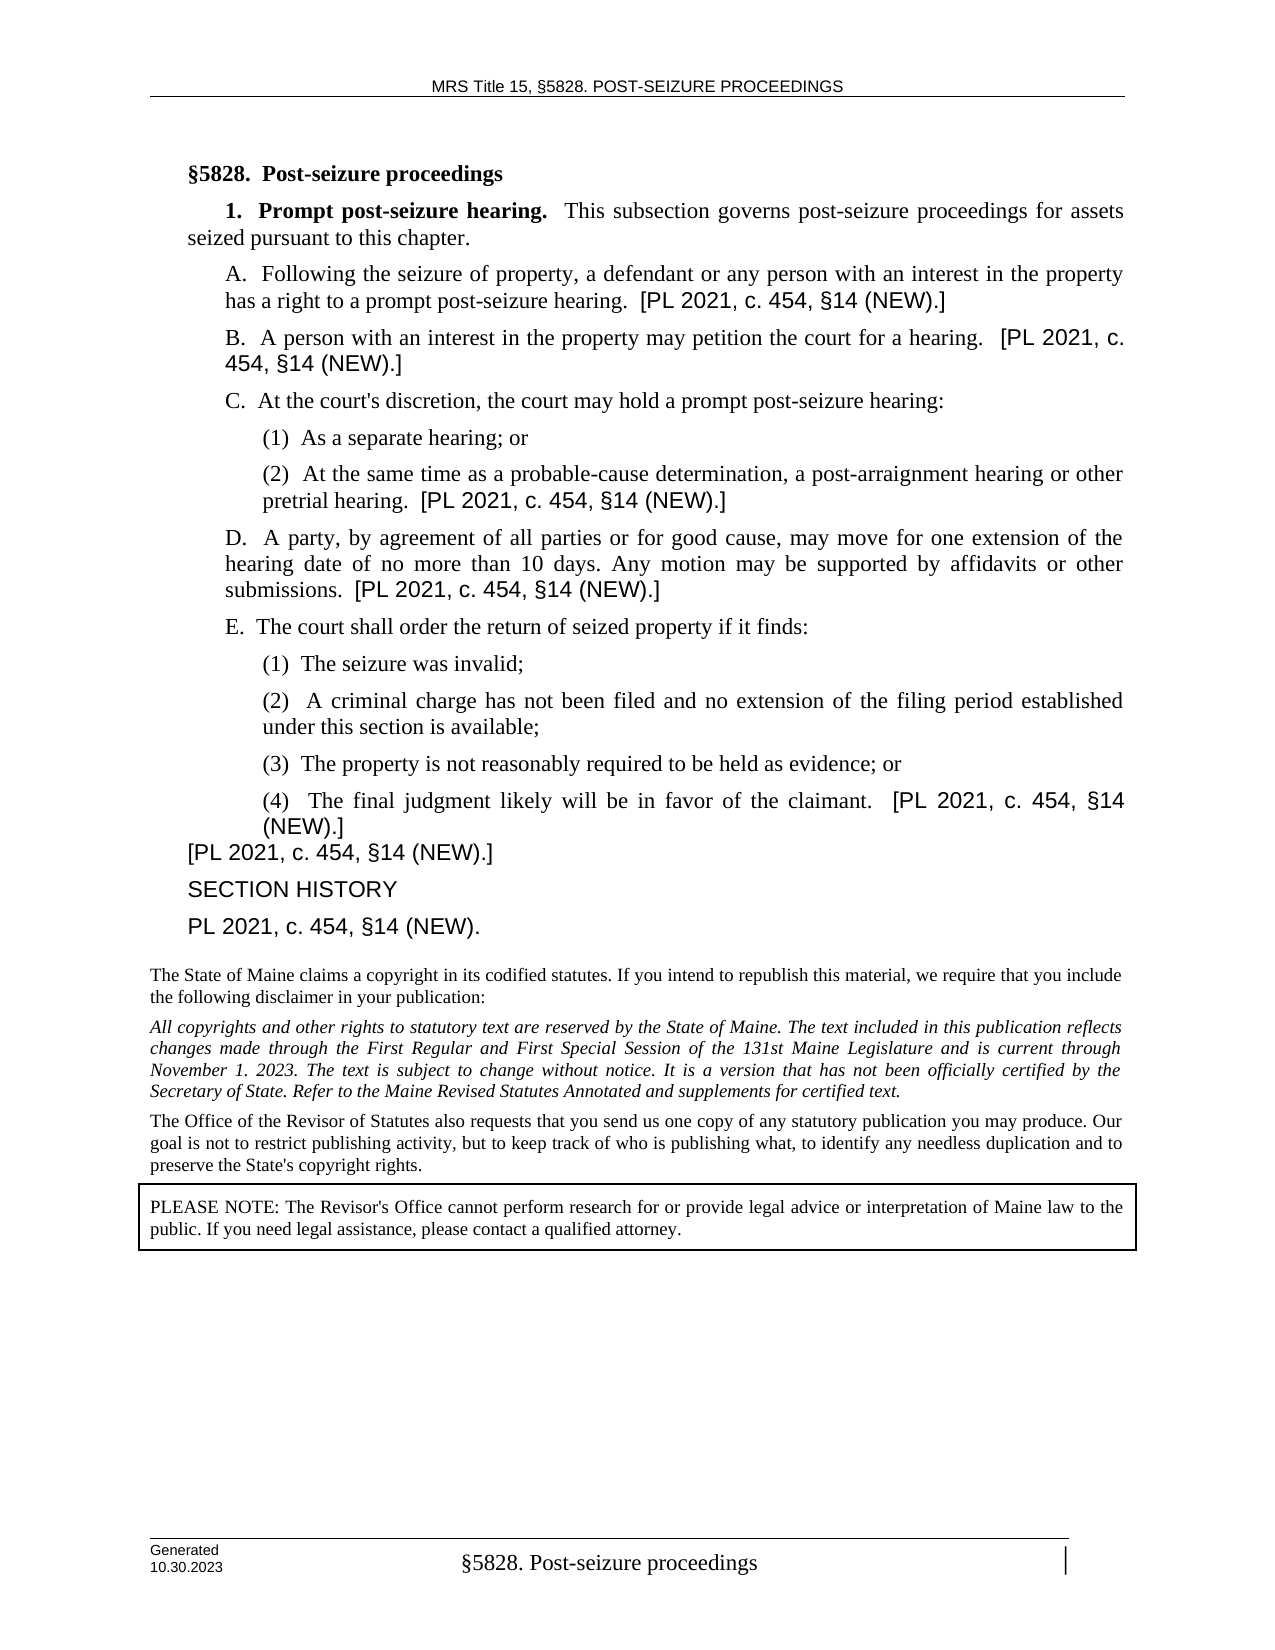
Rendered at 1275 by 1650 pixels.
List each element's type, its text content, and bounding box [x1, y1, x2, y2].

text (2) A criminal charge has not been filed and no extension of the filing period established under this section is available; [262, 687, 1125, 739]
text E. The court shall order the return of seized property if it finds: [225, 613, 1125, 639]
text PLEASE NOTE: The Revisor's Office cannot perform research for or provide legal advice or interpretation of Maine law to the public. If you need legal assistance, please contact a qualified attorney. [140, 1185, 1135, 1249]
text B. A person with an interest in the property may petition the court for a hearing. [PL 2021, c. 454, §14 (NEW).] [225, 323, 1125, 376]
text (4) The final judgment likely will be in favor of the claimant. [PL 2021, c. 454, §14 (NEW).] [262, 787, 1125, 839]
text (3) The property is not reasonably required to be held as evidence; or [262, 750, 1125, 776]
text (1) The seizure was invalid; [262, 650, 1125, 676]
text All copyrights and other rights to statutory text are reserved by the State of Maine. The text included in this publication reflects changes made through the First Regular and First Special Session of the 131st Maine Legislature and is current through November 1. 2023 . The text is subject to change without notice. It is a version that has not been officially certified by the Secretary of State. Refer to the Maine Revised Statutes Annotated and supplements for certified text. [150, 1016, 1125, 1102]
text (2) At the same time as a probable-cause determination, a post-arraignment hearing or other pretrial hearing. [PL 2021, c. 454, §14 (NEW).] [262, 460, 1125, 513]
text SECTION HISTORY [187, 876, 1125, 902]
text The Office of the Revisor of Statutes also requests that you send us one copy of any statutory publication you may produce. Our goal is not to restrict publishing activity, but to keep track of who is publishing what, to identify any needless duplication and to preserve the State's copyright rights. [150, 1110, 1125, 1175]
text C. At the court's discretion, the court may hold a prompt post-seizure hearing: [225, 387, 1125, 413]
text §5828. Post-seizure proceedings [187, 160, 1125, 187]
text A. Following the seizure of property, a defendant or any person with an interest in the property has a right to a prompt post-seizure hearing. [PL 2021, c. 454, §14 (NEW).] [225, 260, 1125, 313]
text [PL 2021, c. 454, §14 (NEW).] [187, 839, 1125, 866]
text 1. Prompt post-seizure hearing. This subsection governs post-seizure proceedings for assets seized pursuant to this chapter. [187, 197, 1125, 250]
text PL 2021, c. 454, §14 (NEW). [187, 913, 1125, 939]
text D. A party, by agreement of all parties or for good cause, may move for one extension of the hearing date of no more than 10 days. Any motion may be supported by affidavits or other submissions. [PL 2021, c. 454, §14 (NEW).] [225, 523, 1125, 603]
text The State of Maine claims a copyright in its codified statutes. If you intend to republish this material, we require that you include the following disclaimer in your publication: [150, 964, 1125, 1007]
text (1) As a separate hearing; or [262, 423, 1125, 450]
